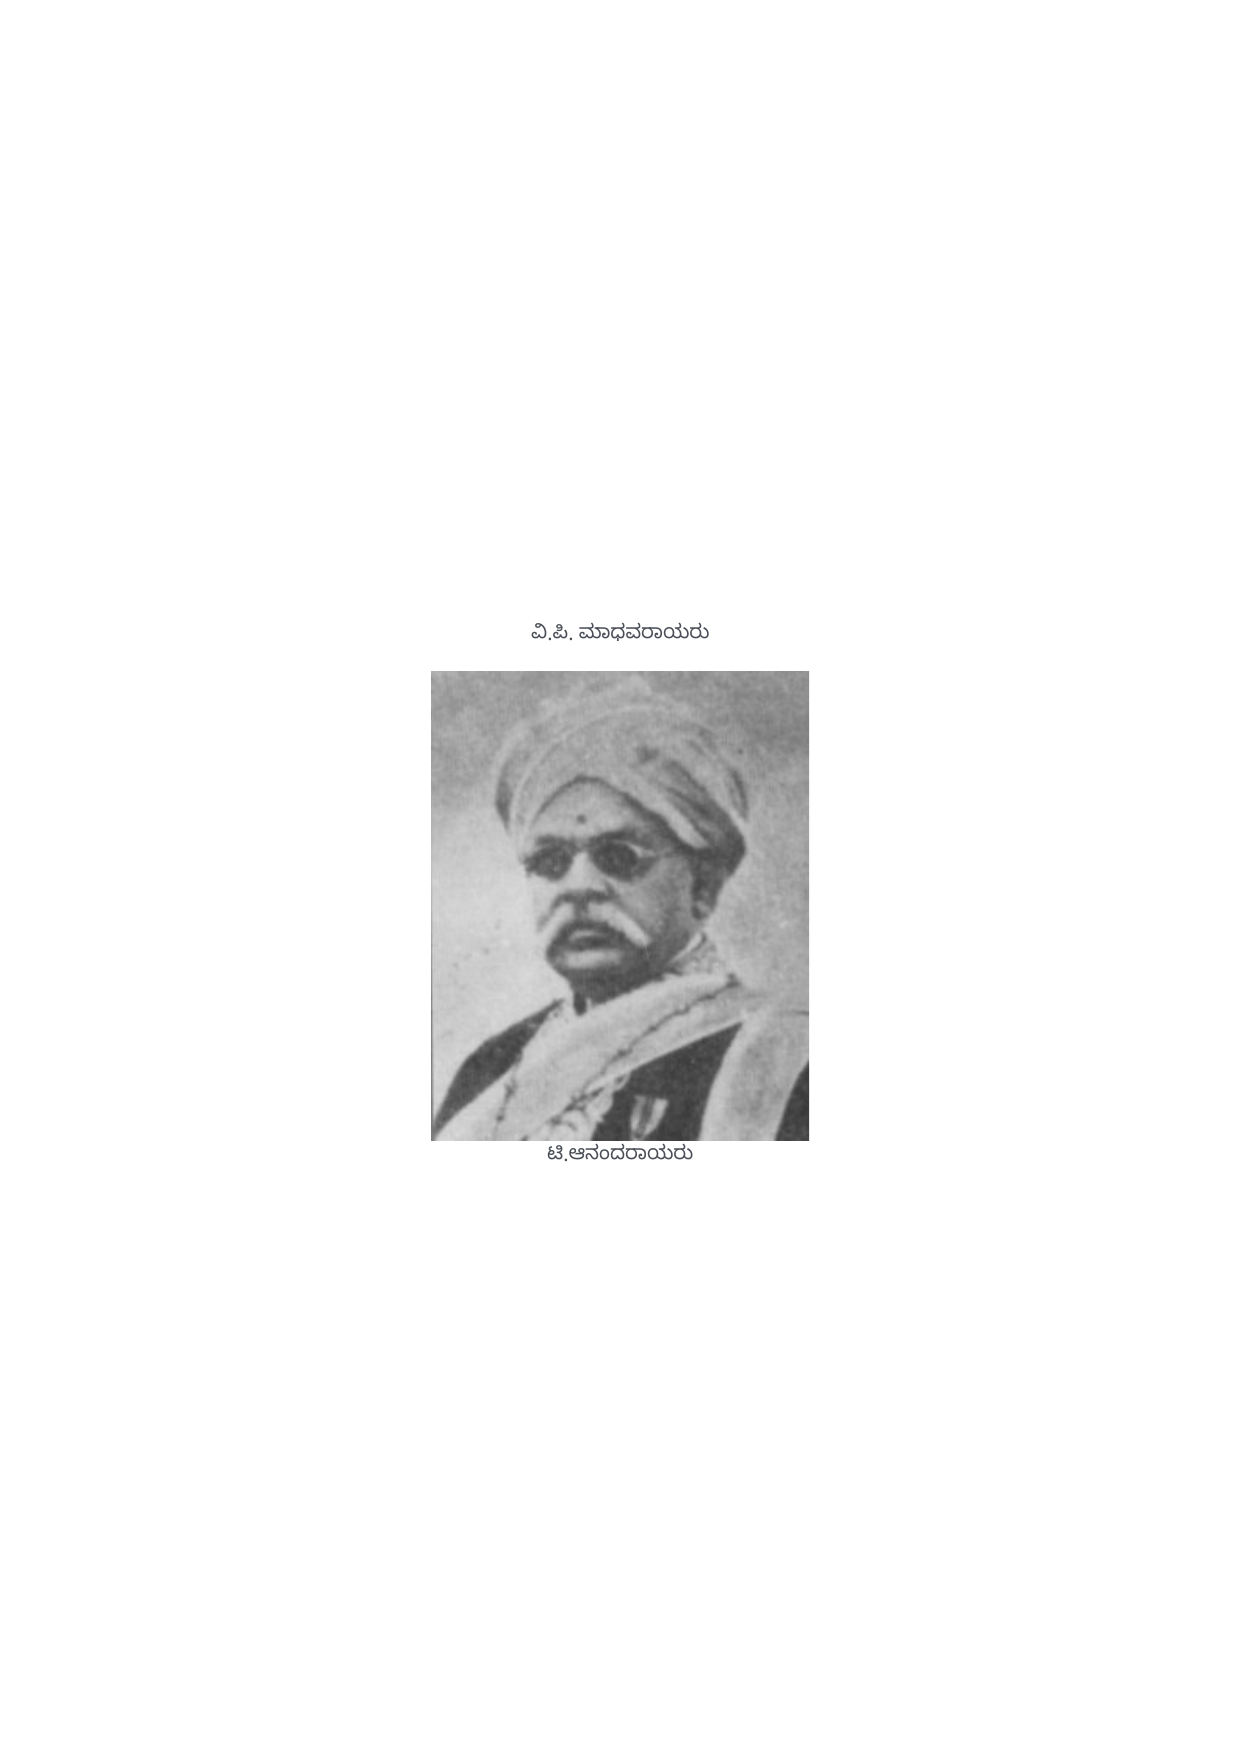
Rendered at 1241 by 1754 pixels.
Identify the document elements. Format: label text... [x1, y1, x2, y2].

text ವಿ.ಪಿ. ಮಾಧವರಾಯರು [150, 619, 1090, 646]
picture [431, 671, 810, 1141]
text ಟಿ.ಆನಂದರಾಯರು [150, 1140, 1090, 1167]
